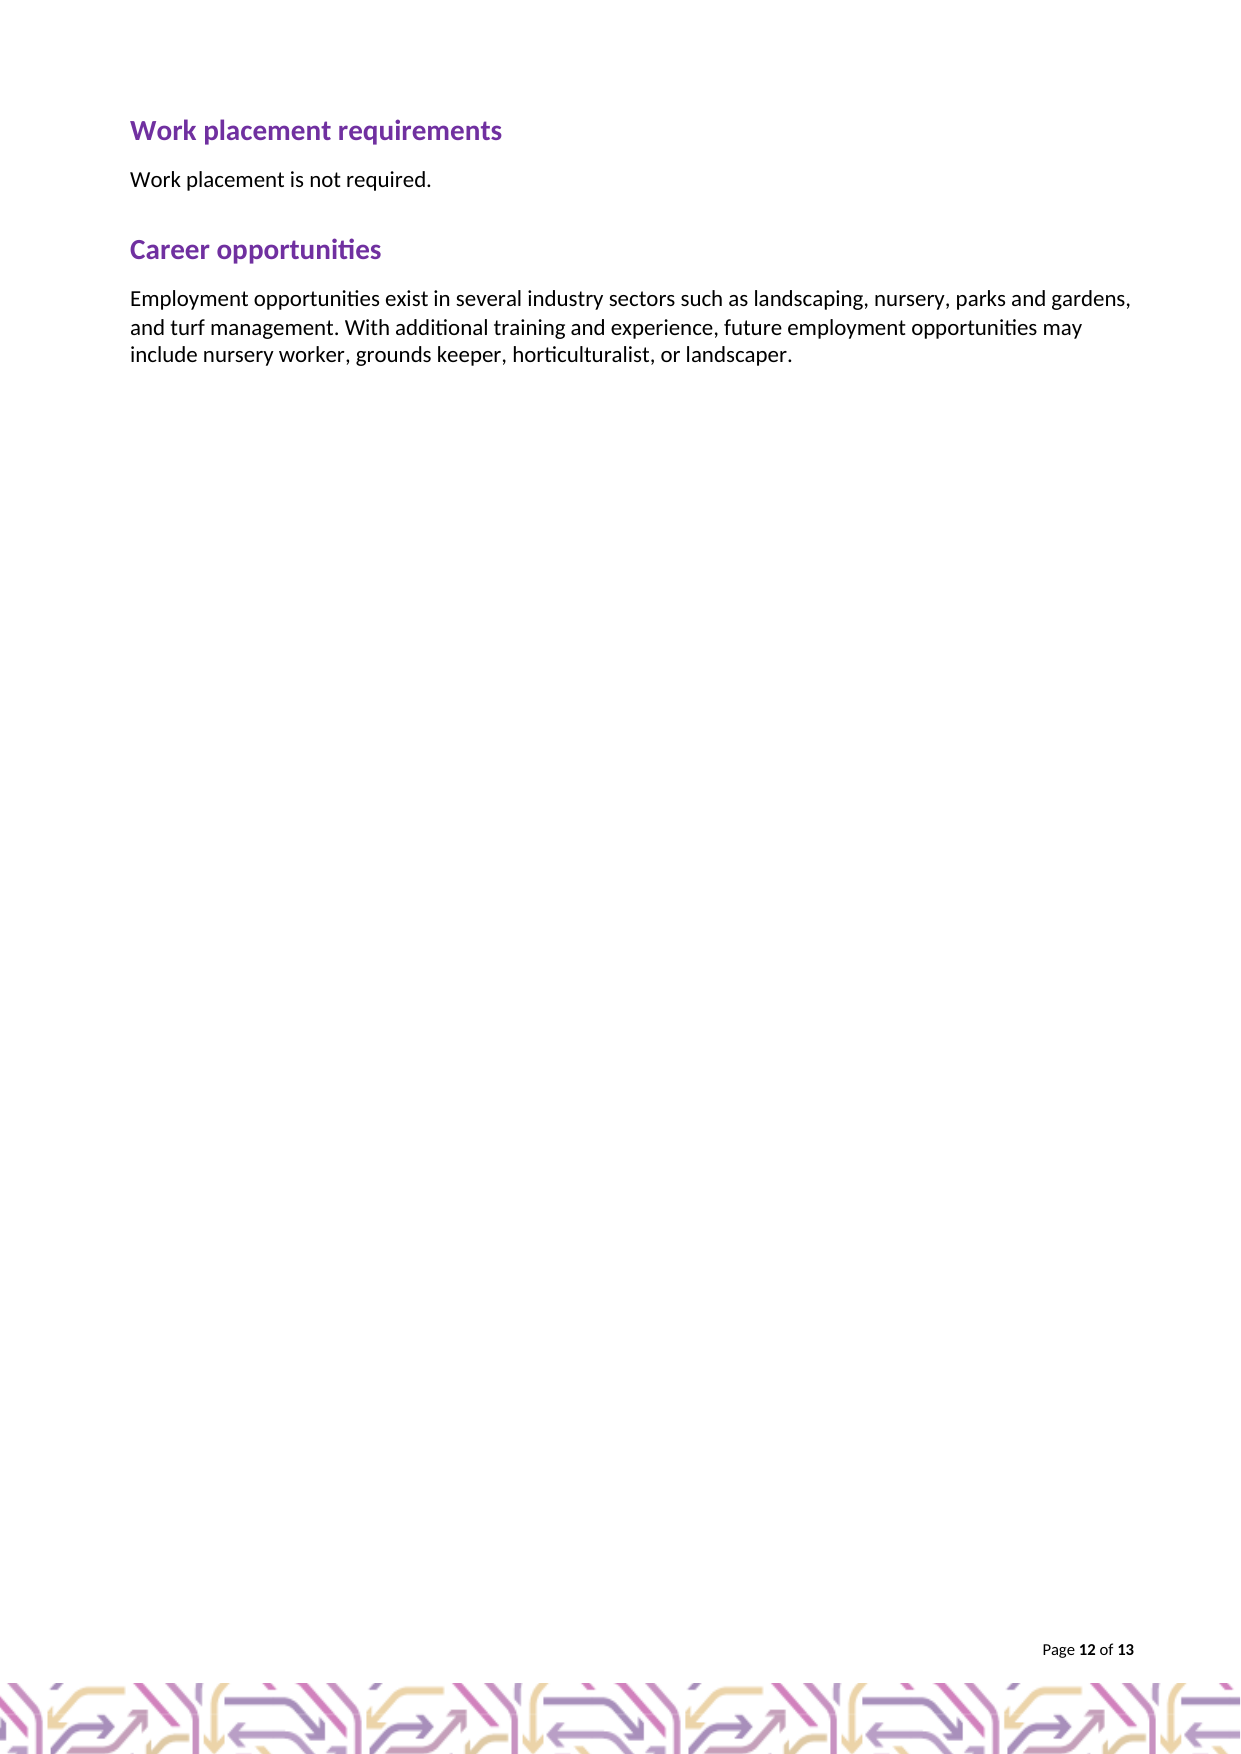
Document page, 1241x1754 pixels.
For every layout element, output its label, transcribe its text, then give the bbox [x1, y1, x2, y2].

text Work placement requirements [130, 112, 1134, 148]
text Career opportunities [130, 231, 1134, 267]
text Work placement is not required. [130, 166, 1134, 194]
picture [0, 1683, 1241, 1754]
text Employment opportunities exist in several industry sectors such as landscaping, nursery, parks and gardens, and turf management. With additional training and experience, future employment opportunities may include nursery worker, grounds keeper, horticulturalist, or landscaper. [130, 284, 1134, 369]
